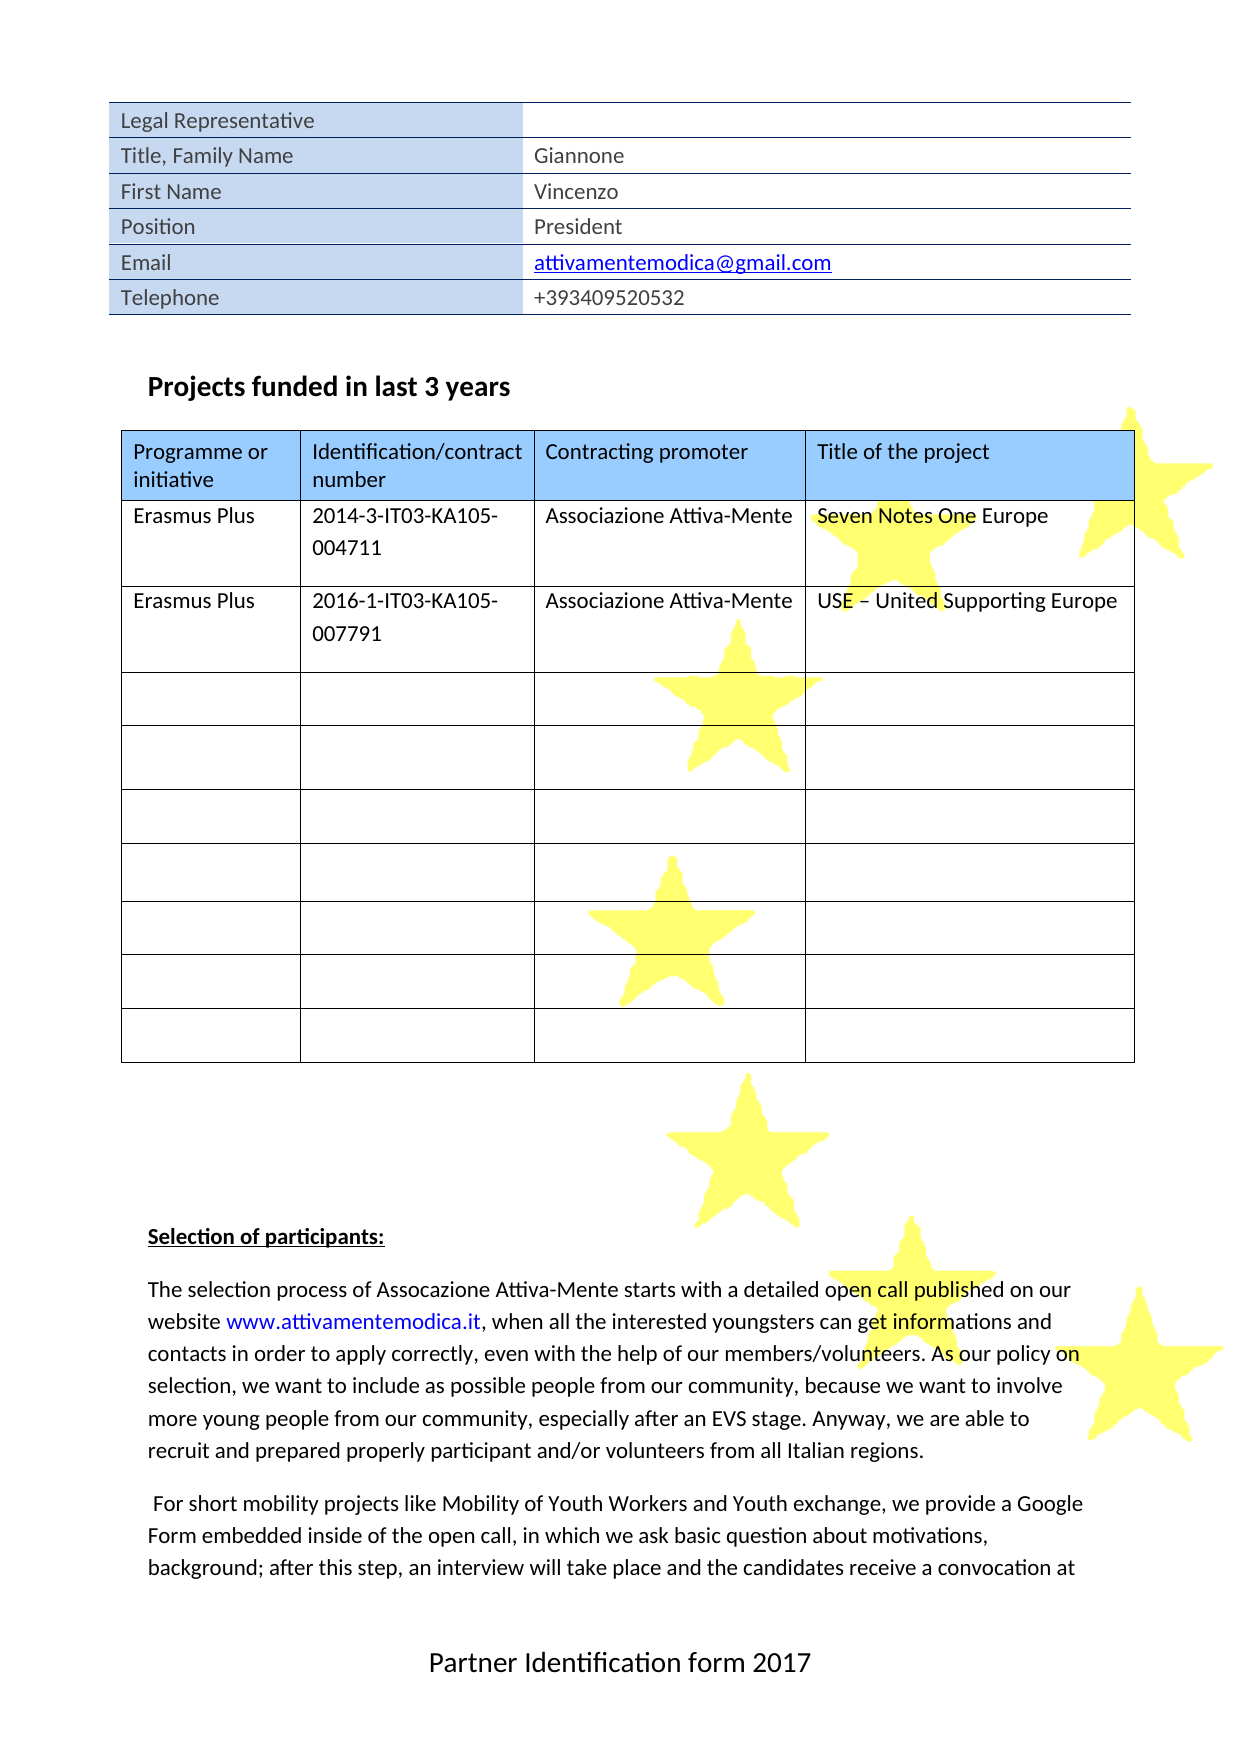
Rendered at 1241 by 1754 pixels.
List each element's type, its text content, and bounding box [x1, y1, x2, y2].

table_cell [535, 726, 805, 789]
table_cell Telephone [109, 280, 523, 314]
table_cell [301, 844, 534, 901]
table_cell 2014-3-IT03-KA105-004711 [301, 501, 534, 586]
table_cell Seven Notes One Europe [806, 501, 1134, 586]
table_cell 2016-1-IT03-KA105-007791 [301, 587, 534, 672]
table_cell [301, 790, 534, 842]
table_cell [535, 673, 805, 725]
table_cell Giannone [523, 138, 1131, 173]
table_cell [301, 902, 534, 954]
table_cell [301, 955, 534, 1008]
table_cell [122, 844, 300, 901]
table_header Title of the project [806, 431, 1134, 500]
table_cell Email [109, 245, 523, 279]
table_cell USE – United Supporting Europe [806, 587, 1134, 672]
table_cell [122, 673, 300, 725]
table_cell [806, 1009, 1134, 1062]
table_cell [301, 673, 534, 725]
table_cell Position [109, 209, 523, 243]
text Projects funded in last 3 years [148, 368, 1093, 404]
table_cell [806, 844, 1134, 901]
table_cell [535, 955, 805, 1008]
table_cell [806, 673, 1134, 725]
table_cell First Name [109, 174, 523, 208]
table_header Legal Representative [109, 103, 523, 137]
table_cell [806, 790, 1134, 842]
table_cell [122, 726, 300, 789]
table_cell [301, 1009, 534, 1062]
table_cell [122, 955, 300, 1008]
table_cell Vincenzo [523, 174, 1131, 208]
table_cell Erasmus Plus [122, 501, 300, 586]
table_cell Associazione Attiva-Mente [535, 587, 805, 672]
table_cell [535, 1009, 805, 1062]
table_cell +393409520532 [523, 280, 1131, 314]
table_cell President [523, 209, 1131, 243]
table_cell [122, 790, 300, 842]
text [148, 1489, 1093, 1581]
table_cell Erasmus Plus [122, 587, 300, 672]
table_header [523, 103, 1131, 137]
table_header Identification/contract number [301, 431, 534, 500]
table_cell Associazione Attiva-Mente [535, 501, 805, 586]
table_cell [535, 902, 805, 954]
table_cell [122, 1009, 300, 1062]
table_cell [806, 726, 1134, 789]
table_header Contracting promoter [535, 431, 805, 500]
table_cell [806, 902, 1134, 954]
table_cell [535, 790, 805, 842]
table_header Programme or initiative [122, 431, 300, 500]
text Selection of participants: [148, 1222, 1093, 1250]
table_cell [535, 844, 805, 901]
table_cell attivamentemodica@gmail.com [523, 245, 1131, 279]
table_cell Title, Family Name [109, 138, 523, 173]
text The selection process of Assocazione Attiva-Mente starts with a detailed open call published on our website www.attivamentemodica.it, when all the interested youngsters can get informations and contacts in order to apply correctly, even with the help of our members/volunteers. As our policy on selection, we want to include as possible people from our community, because we want to involve more young people from our community, especially after an EVS stage. Anyway, we are able to recruit and prepared properly participant and/or volunteers from all Italian regions. [148, 1275, 1093, 1464]
table_cell [301, 726, 534, 789]
table_cell [122, 902, 300, 954]
table_cell [806, 955, 1134, 1008]
